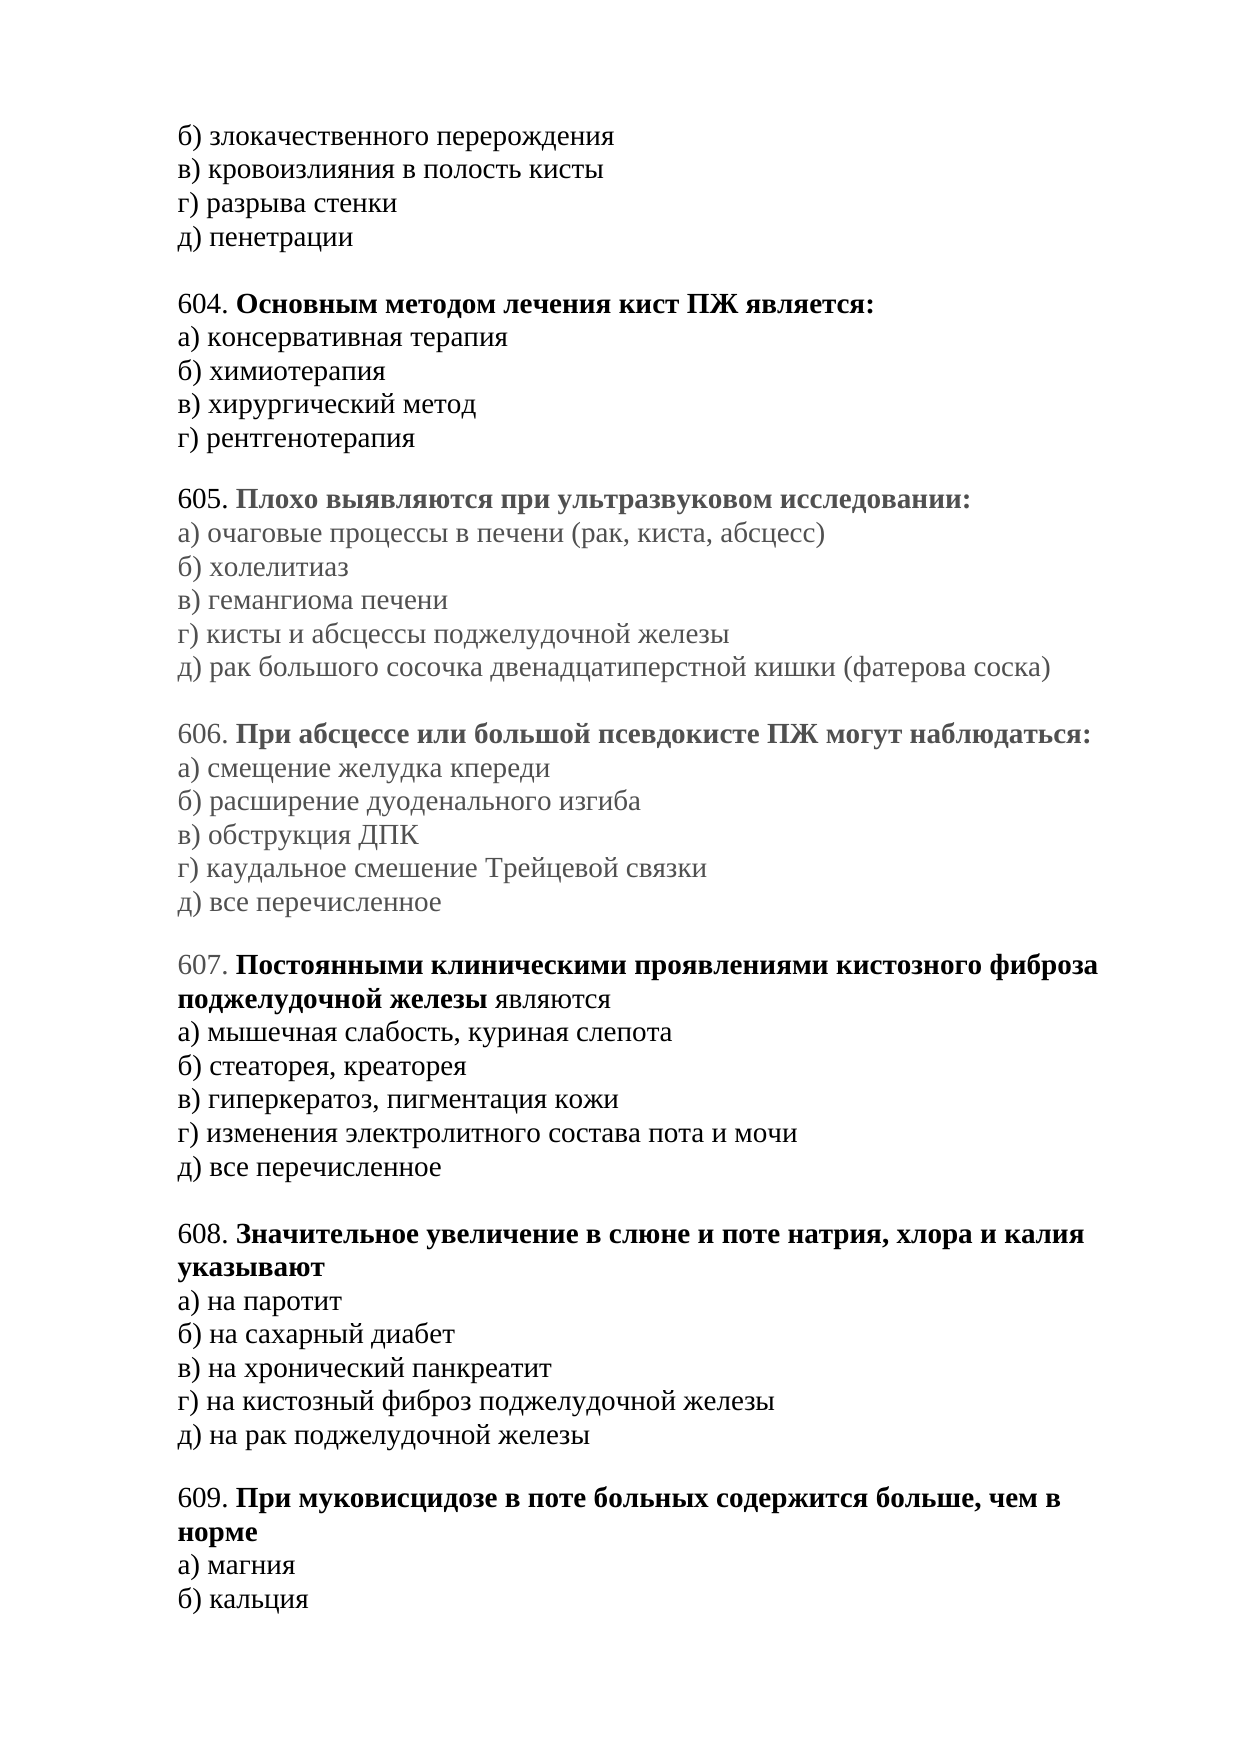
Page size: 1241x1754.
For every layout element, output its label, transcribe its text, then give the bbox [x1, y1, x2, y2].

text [177, 118, 1152, 482]
text 607. Постоянными клиническими проявлениями кистозного фиброза поджелудочной железы являются а) мышечная слабость, куриная слепота б) стеаторея, креаторея в) гиперкератоз, пигментация кожи г) изменения электролитного состава пота и мочи д) все перечисленное [177, 947, 1152, 1182]
text 605. Плохо выявляются при ультразвуковом исследовании: а) очаговые процессы в печени (рак, киста, абсцесс) б) холелитиаз в) гемангиома печени г) кисты и абсцессы поджелудочной железы д) рак большого сосочка двенадцатиперстной кишки (фатерова соска) [177, 482, 1152, 683]
text 608. Значительное увеличение в слюне и поте натрия, хлора и калия указывают а) на паротит б) на сахарный диабет в) на хронический панкреатит г) на кистозный фиброз поджелудочной железы д) на рак поджелудочной железы [177, 1216, 1152, 1480]
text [177, 1480, 1152, 1614]
text 606. При абсцессе или большой псевдокисте ПЖ могут наблюдаться: а) смещение желудка кпереди б) расширение дуоденального изгиба в) обструкция ДПК г) каудальное смешение Трейцевой связки д) все перечисленное [177, 716, 1152, 947]
